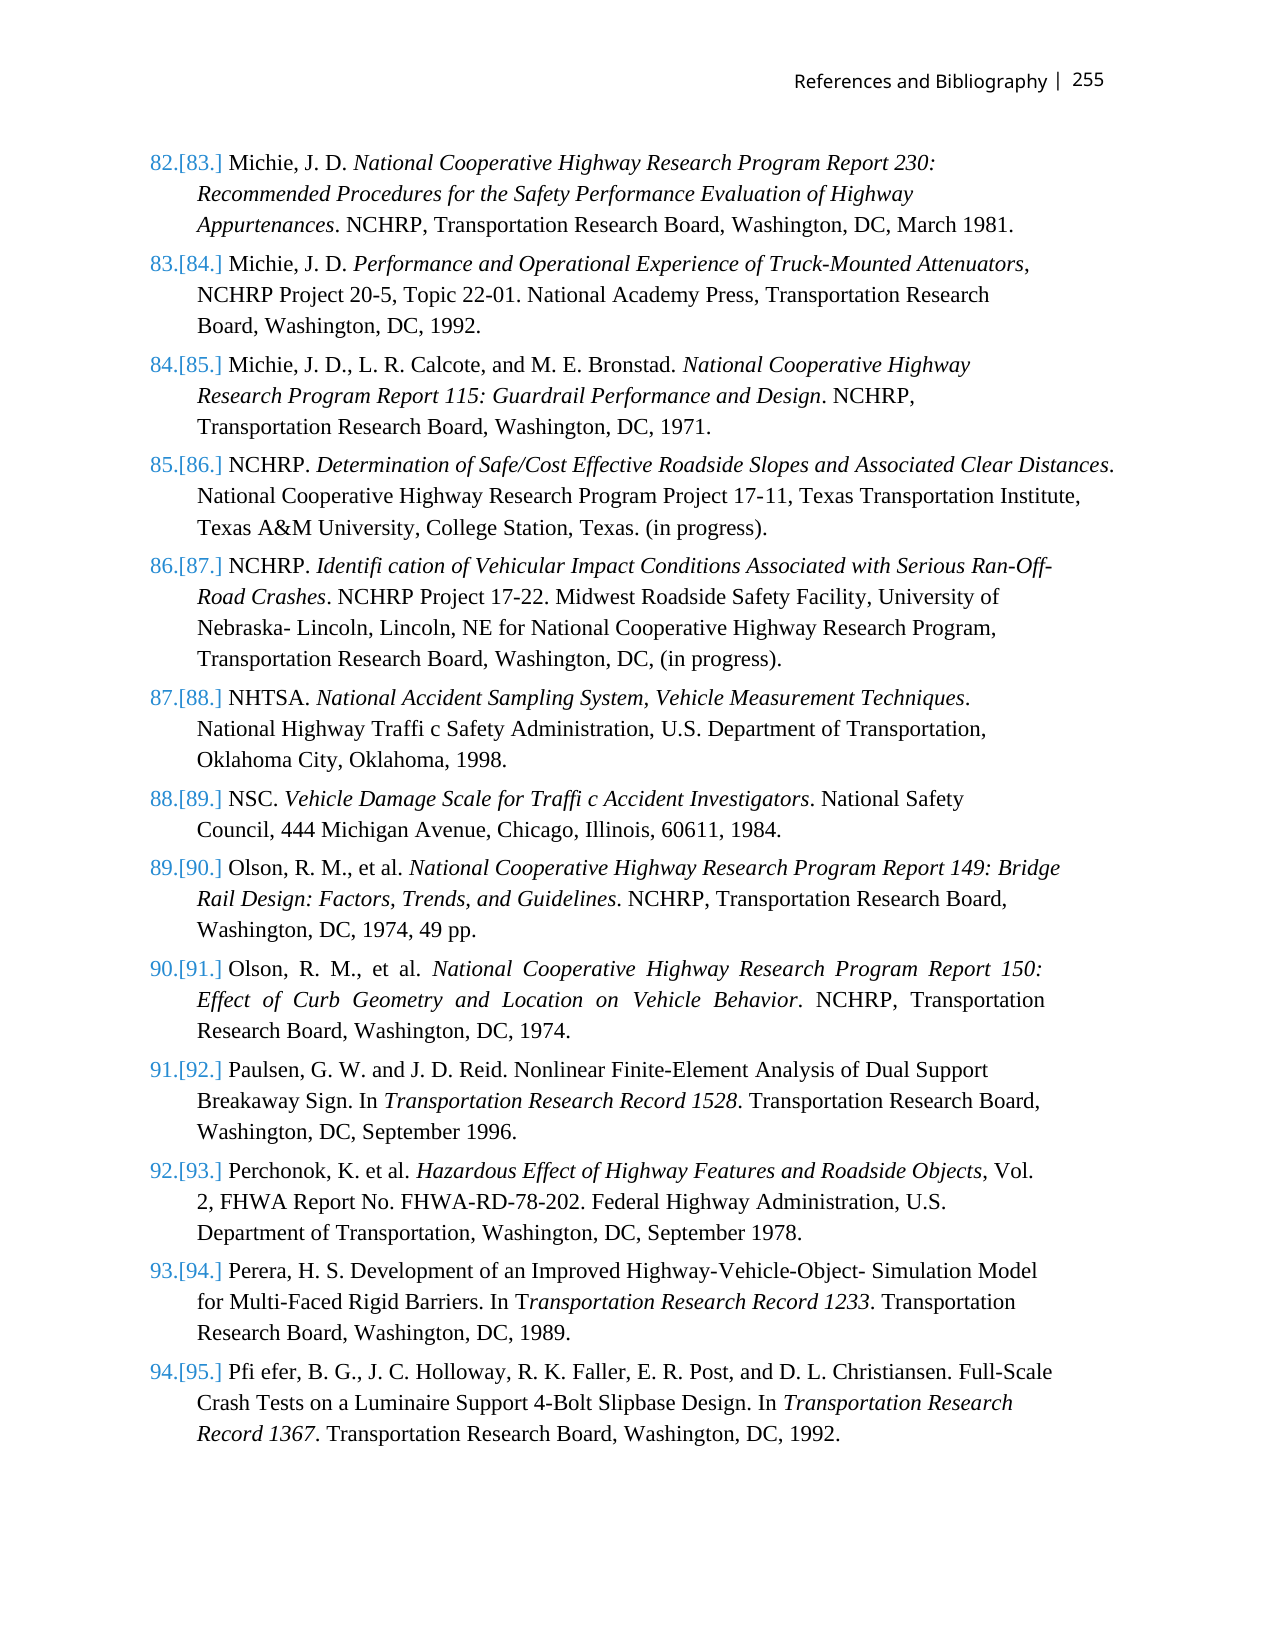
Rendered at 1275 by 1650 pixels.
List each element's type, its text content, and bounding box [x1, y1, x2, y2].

list NHTSA. National Accident Sampling System, Vehicle Measurement Techniques. National Highway Traffi c Safety Administration, U.S. Department of Transportation, Oklahoma City, Oklahoma, 1998. [150, 684, 1042, 772]
text References and Bibliography | 255 [137, 67, 1104, 94]
list Michie, J. D. Performance and Operational Experience of Truck-Mounted Attenuators, NCHRP Project 20-5, Topic 22-01. National Academy Press, Transportation Research Board, Washington, DC, 1992. [150, 250, 1052, 338]
list Paulsen, G. W. and J. D. Reid. Nonlinear Finite-Element Analysis of Dual Support Breakaway Sign. In Transportation Research Record 1528. Transportation Research Board, Washington, DC, September 1996. [150, 1056, 1062, 1144]
list Olson, R. M., et al. National Cooperative Highway Research Program Report 150: Effect of Curb Geometry and Location on Vehicle Behavior. NCHRP, Transportation Research Board, Washington, DC, 1974. [150, 955, 1045, 1044]
list Olson, R. M., et al. National Cooperative Highway Research Program Report 149: Bridge Rail Design: Factors, Trends, and Guidelines. NCHRP, Transportation Research Board, Washington, DC, 1974, 49 pp. [150, 854, 1078, 943]
list Perchonok, K. et al. Hazardous Effect of Highway Features and Roadside Objects, Vol. 2, FHWA Report No. FHWA-RD-78-202. Federal Highway Administration, U.S. Department of Transportation, Washington, DC, September 1978. [150, 1157, 1055, 1245]
list NSC. Vehicle Damage Scale for Traffi c Accident Investigators. National Safety Council, 444 Michigan Avenue, Chicago, Illinois, 60611, 1984. [150, 785, 1046, 842]
list Perera, H. S. Development of an Improved Highway-Vehicle-Object- Simulation Model for Multi-Faced Rigid Barriers. In Transportation Research Record 1233. Transportation Research Board, Washington, DC, 1989. [150, 1257, 1070, 1346]
list Pfi efer, B. G., J. C. Holloway, R. K. Faller, E. R. Post, and D. L. Christiansen. Full-Scale Crash Tests on a Luminaire Support 4-Bolt Slipbase Design. In Transportation Research Record 1367. Transportation Research Board, Washington, DC, 1992. [150, 1358, 1078, 1447]
text National Cooperative Highway Research Program Project 17-11, Texas Transportation Institute, Texas A&M University, College Station, Texas. (in progress). [197, 483, 1117, 540]
list NCHRP. Determination of Safe/Cost Effective Roadside Slopes and Associated Clear Distances. [150, 451, 1117, 478]
list NCHRP. Identifi cation of Vehicular Impact Conditions Associated with Serious Ran-Off-Road Crashes. NCHRP Project 17-22. Midwest Roadside Safety Facility, University of Nebraska- Lincoln, Lincoln, NE for National Cooperative Highway Research Program, Transportation Research Board, Washington, DC, (in progress). [150, 552, 1057, 672]
list Michie, J. D., L. R. Calcote, and M. E. Bronstad. National Cooperative Highway Research Program Report 115: Guardrail Performance and Design. NCHRP, Transportation Research Board, Washington, DC, 1971. [150, 351, 1047, 439]
list Michie, J. D. National Cooperative Highway Research Program Report 230: Recommended Procedures for the Safety Performance Evaluation of Highway Appurtenances. NCHRP, Transportation Research Board, Washington, DC, March 1981. [150, 149, 1042, 238]
